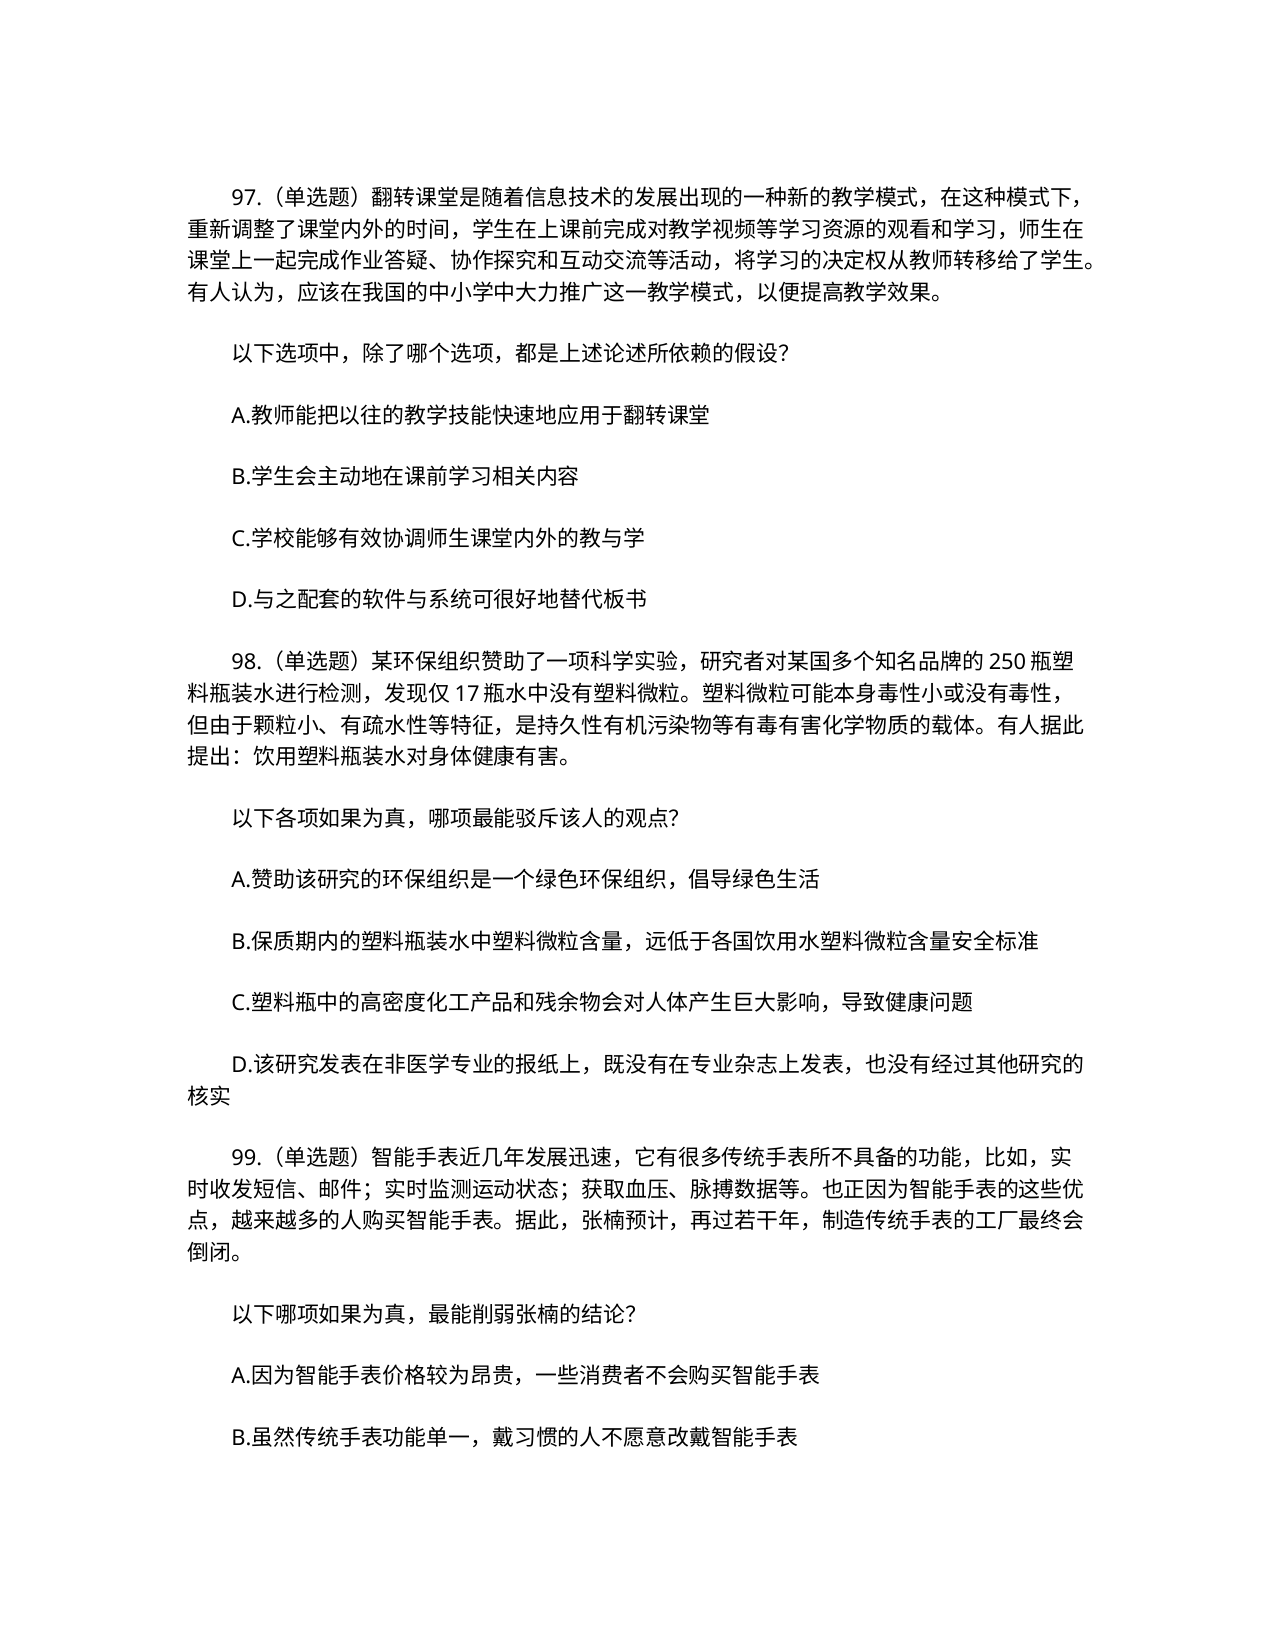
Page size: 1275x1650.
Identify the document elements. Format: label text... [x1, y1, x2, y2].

text A.赞助该研究的环保组织是一个绿色环保组织，倡导绿色生活 [187, 862, 1087, 894]
text 99.（单选题）智能手表近几年发展迅速，它有很多传统手表所不具备的功能，比如，实时收发短信、邮件；实时监测运动状态；获取血压、脉搏数据等。也正因为智能手表的这些优点，越来越多的人购买智能手表。据此，张楠预计，再过若干年，制造传统手表的工厂最终会倒闭。 [187, 1140, 1087, 1267]
text 97.（单选题）翻转课堂是随着信息技术的发展出现的一种新的教学模式，在这种模式下，重新调整了课堂内外的时间，学生在上课前完成对教学视频等学习资源的观看和学习，师生在课堂上一起完成作业答疑、协作探究和互动交流等活动，将学习的决定权从教师转移给了学生。有人认为，应该在我国的中小学中大力推广这一教学模式，以便提高教学效果。 [187, 180, 1087, 307]
text 98.（单选题）某环保组织赞助了一项科学实验，研究者对某国多个知名品牌的250瓶塑料瓶装水进行检测，发现仅17瓶水中没有塑料微粒。塑料微粒可能本身毒性小或没有毒性，但由于颗粒小、有疏水性等特征，是持久性有机污染物等有毒有害化学物质的载体。有人据此提出：饮用塑料瓶装水对身体健康有害。 [187, 644, 1087, 771]
text C.学校能够有效协调师生课堂内外的教与学 [187, 521, 1087, 553]
text 以下选项中，除了哪个选项，都是上述论述所依赖的假设？ [187, 336, 1087, 368]
text A.因为智能手表价格较为昂贵，一些消费者不会购买智能手表 [187, 1358, 1087, 1390]
text B.保质期内的塑料瓶装水中塑料微粒含量，远低于各国饮用水塑料微粒含量安全标准 [187, 924, 1087, 956]
text C.塑料瓶中的高密度化工产品和残余物会对人体产生巨大影响，导致健康问题 [187, 985, 1087, 1017]
text 以下各项如果为真，哪项最能驳斥该人的观点？ [187, 801, 1087, 832]
text B.学生会主动地在课前学习相关内容 [187, 459, 1087, 491]
text 以下哪项如果为真，最能削弱张楠的结论？ [187, 1297, 1087, 1328]
text D.该研究发表在非医学专业的报纸上，既没有在专业杂志上发表，也没有经过其他研究的核实 [187, 1047, 1087, 1110]
text D.与之配套的软件与系统可很好地替代板书 [187, 582, 1087, 614]
text A.教师能把以往的教学技能快速地应用于翻转课堂 [187, 398, 1087, 429]
text B.虽然传统手表功能单一，戴习惯的人不愿意改戴智能手表 [187, 1420, 1087, 1451]
